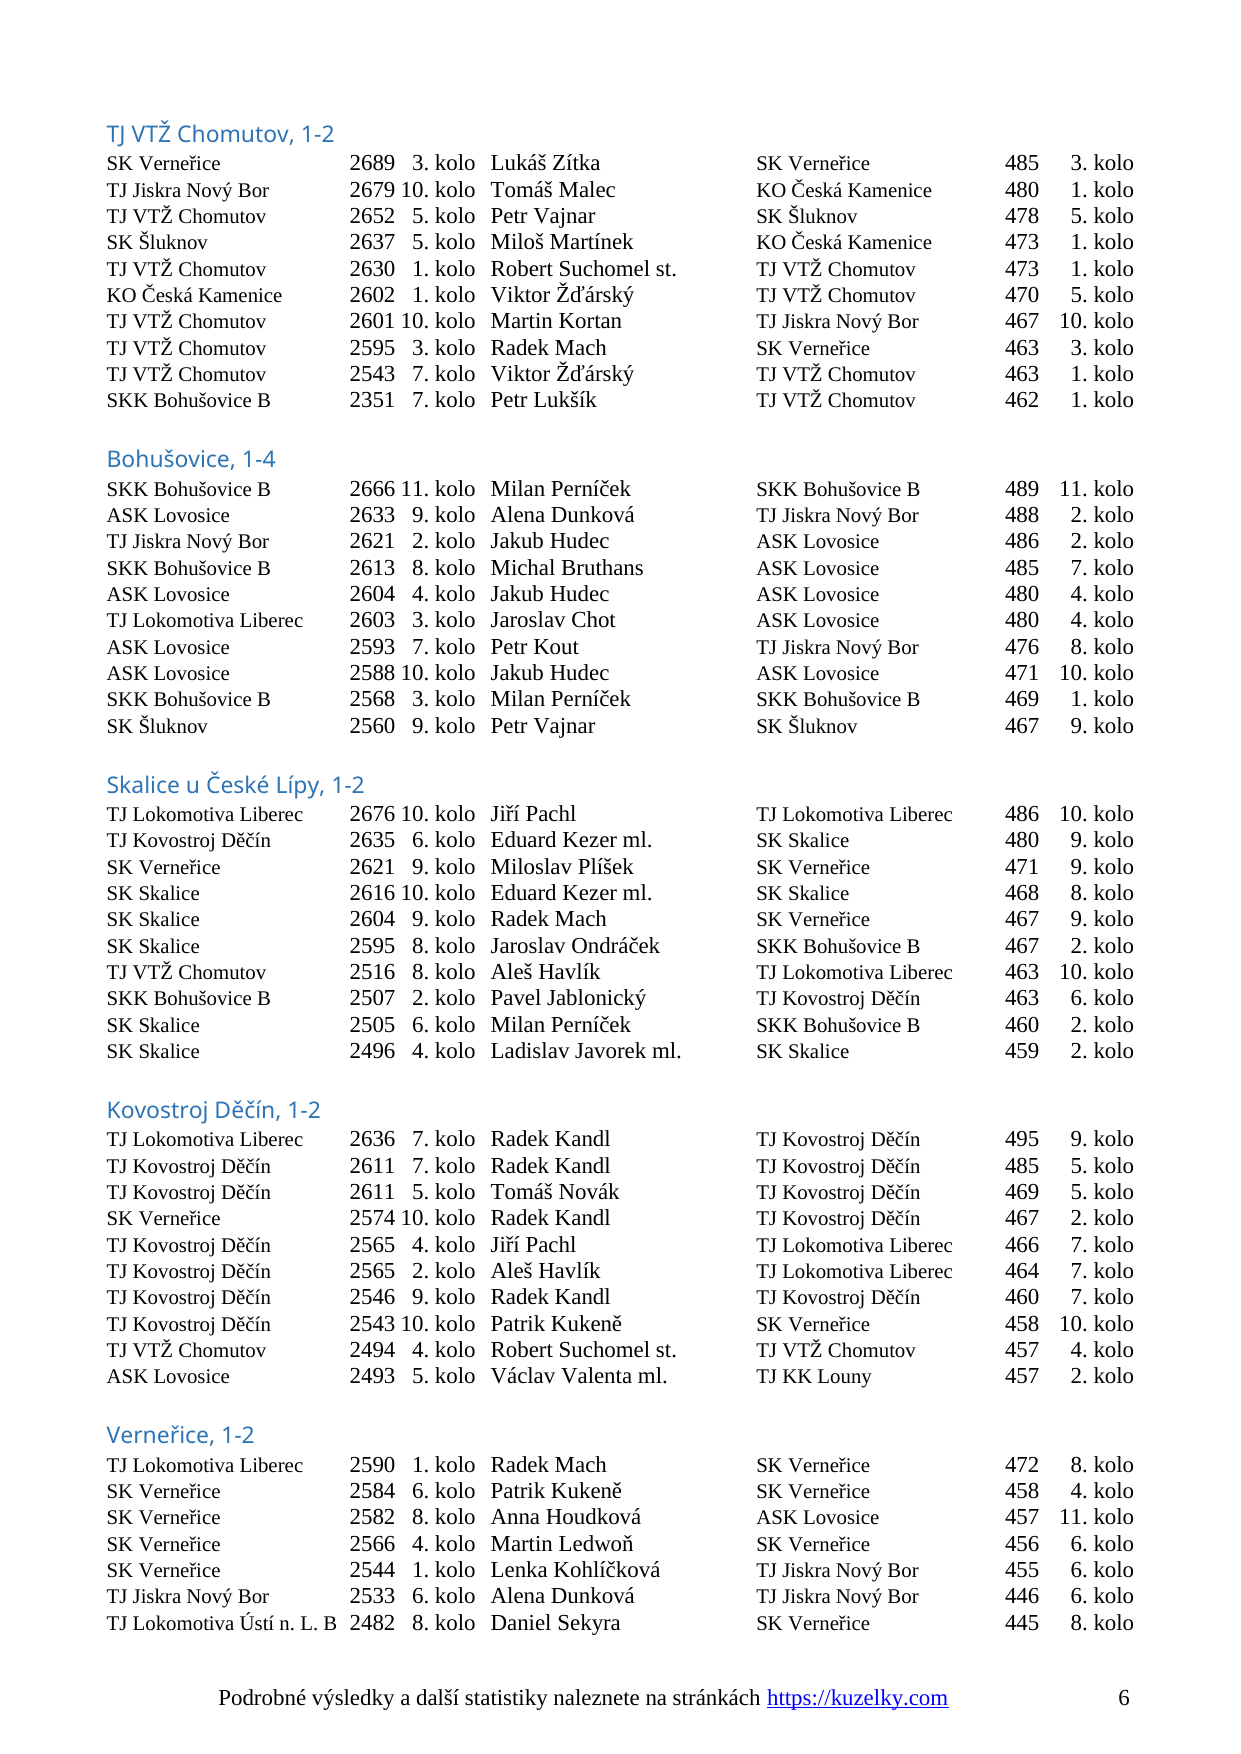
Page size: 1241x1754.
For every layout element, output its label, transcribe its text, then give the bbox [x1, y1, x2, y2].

text SK Skalice 2604 9. kolo Radek Mach SK Verneřice 467 9. kolo [106, 905, 1134, 932]
text TJ Jiskra Nový Bor 2621 2. kolo Jakub Hudec ASK Lovosice 486 2. kolo [106, 527, 1134, 554]
text TJ VTŽ Chomutov 2595 3. kolo Radek Mach SK Verneřice 463 3. kolo [106, 334, 1134, 360]
subtitle Bohušovice, 1-4 [106, 443, 1134, 475]
text SKK Bohušovice B 2351 7. kolo Petr Lukšík TJ VTŽ Chomutov 462 1. kolo [106, 387, 1134, 413]
text ASK Lovosice 2493 5. kolo Václav Valenta ml. TJ KK Louny 457 2. kolo [106, 1362, 1134, 1389]
text SK Verneřice 2574 10. kolo Radek Kandl TJ Kovostroj Děčín 467 2. kolo [106, 1204, 1134, 1231]
text TJ Kovostroj Děčín 2611 7. kolo Radek Kandl TJ Kovostroj Děčín 485 5. kolo [106, 1152, 1134, 1178]
text TJ Lokomotiva Ústí n. L. B 2482 8. kolo Daniel Sekyra SK Verneřice 445 8. kolo [106, 1609, 1134, 1635]
text TJ VTŽ Chomutov 2601 10. kolo Martin Kortan TJ Jiskra Nový Bor 467 10. kolo [106, 307, 1134, 334]
text SK Skalice 2496 4. kolo Ladislav Javorek ml. SK Skalice 459 2. kolo [106, 1037, 1134, 1063]
text KO Česká Kamenice 2602 1. kolo Viktor Žďárský TJ VTŽ Chomutov 470 5. kolo [106, 281, 1134, 307]
text TJ VTŽ Chomutov 2630 1. kolo Robert Suchomel st. TJ VTŽ Chomutov 473 1. kolo [106, 255, 1134, 281]
text SK Verneřice 2582 8. kolo Anna Houdková ASK Lovosice 457 11. kolo [106, 1503, 1134, 1530]
text SKK Bohušovice B 2613 8. kolo Michal Bruthans ASK Lovosice 485 7. kolo [106, 554, 1134, 580]
text TJ Lokomotiva Liberec 2603 3. kolo Jaroslav Chot ASK Lovosice 480 4. kolo [106, 606, 1134, 633]
text TJ Kovostroj Děčín 2565 2. kolo Aleš Havlík TJ Lokomotiva Liberec 464 7. kolo [106, 1257, 1134, 1283]
text TJ Kovostroj Děčín 2546 9. kolo Radek Kandl TJ Kovostroj Děčín 460 7. kolo [106, 1283, 1134, 1310]
text TJ Lokomotiva Liberec 2590 1. kolo Radek Mach SK Verneřice 472 8. kolo [106, 1451, 1134, 1477]
text SK Šluknov 2637 5. kolo Miloš Martínek KO Česká Kamenice 473 1. kolo [106, 228, 1134, 255]
text TJ Jiskra Nový Bor 2533 6. kolo Alena Dunková TJ Jiskra Nový Bor 446 6. kolo [106, 1582, 1134, 1609]
text TJ VTŽ Chomutov 2652 5. kolo Petr Vajnar SK Šluknov 478 5. kolo [106, 202, 1134, 228]
text SK Verneřice 2621 9. kolo Miloslav Plíšek SK Verneřice 471 9. kolo [106, 853, 1134, 879]
subtitle Kovostroj Děčín, 1-2 [106, 1094, 1134, 1125]
text SKK Bohušovice B 2666 11. kolo Milan Perníček SKK Bohušovice B 489 11. kolo [106, 475, 1134, 501]
text ASK Lovosice 2604 4. kolo Jakub Hudec ASK Lovosice 480 4. kolo [106, 580, 1134, 606]
text ASK Lovosice 2633 9. kolo Alena Dunková TJ Jiskra Nový Bor 488 2. kolo [106, 501, 1134, 527]
text SK Skalice 2505 6. kolo Milan Perníček SKK Bohušovice B 460 2. kolo [106, 1011, 1134, 1037]
text SK Verneřice 2584 6. kolo Patrik Kukeně SK Verneřice 458 4. kolo [106, 1477, 1134, 1503]
text TJ VTŽ Chomutov 2516 8. kolo Aleš Havlík TJ Lokomotiva Liberec 463 10. kolo [106, 958, 1134, 984]
text ASK Lovosice 2588 10. kolo Jakub Hudec ASK Lovosice 471 10. kolo [106, 659, 1134, 686]
text TJ Jiskra Nový Bor 2679 10. kolo Tomáš Malec KO Česká Kamenice 480 1. kolo [106, 176, 1134, 202]
text TJ Kovostroj Děčín 2635 6. kolo Eduard Kezer ml. SK Skalice 480 9. kolo [106, 826, 1134, 853]
text SKK Bohušovice B 2507 2. kolo Pavel Jablonický TJ Kovostroj Děčín 463 6. kolo [106, 984, 1134, 1011]
text TJ Lokomotiva Liberec 2636 7. kolo Radek Kandl TJ Kovostroj Děčín 495 9. kolo [106, 1125, 1134, 1152]
text SKK Bohušovice B 2568 3. kolo Milan Perníček SKK Bohušovice B 469 1. kolo [106, 686, 1134, 712]
text SK Skalice 2595 8. kolo Jaroslav Ondráček SKK Bohušovice B 467 2. kolo [106, 932, 1134, 958]
text TJ Lokomotiva Liberec 2676 10. kolo Jiří Pachl TJ Lokomotiva Liberec 486 10. kolo [106, 800, 1134, 826]
text SK Verneřice 2689 3. kolo Lukáš Zítka SK Verneřice 485 3. kolo [106, 149, 1134, 176]
text ASK Lovosice 2593 7. kolo Petr Kout TJ Jiskra Nový Bor 476 8. kolo [106, 633, 1134, 659]
subtitle TJ VTŽ Chomutov, 1-2 [106, 118, 1134, 149]
text SK Verneřice 2566 4. kolo Martin Ledwoň SK Verneřice 456 6. kolo [106, 1530, 1134, 1556]
text TJ Kovostroj Děčín 2611 5. kolo Tomáš Novák TJ Kovostroj Děčín 469 5. kolo [106, 1178, 1134, 1204]
text TJ VTŽ Chomutov 2494 4. kolo Robert Suchomel st. TJ VTŽ Chomutov 457 4. kolo [106, 1336, 1134, 1362]
text SK Verneřice 2544 1. kolo Lenka Kohlíčková TJ Jiskra Nový Bor 455 6. kolo [106, 1556, 1134, 1582]
text TJ Kovostroj Děčín 2543 10. kolo Patrik Kukeně SK Verneřice 458 10. kolo [106, 1310, 1134, 1336]
text TJ VTŽ Chomutov 2543 7. kolo Viktor Žďárský TJ VTŽ Chomutov 463 1. kolo [106, 360, 1134, 387]
text SK Šluknov 2560 9. kolo Petr Vajnar SK Šluknov 467 9. kolo [106, 712, 1134, 738]
text SK Skalice 2616 10. kolo Eduard Kezer ml. SK Skalice 468 8. kolo [106, 879, 1134, 905]
subtitle Skalice u České Lípy, 1-2 [106, 769, 1134, 800]
subtitle Verneřice, 1-2 [106, 1419, 1134, 1451]
text TJ Kovostroj Děčín 2565 4. kolo Jiří Pachl TJ Lokomotiva Liberec 466 7. kolo [106, 1231, 1134, 1257]
